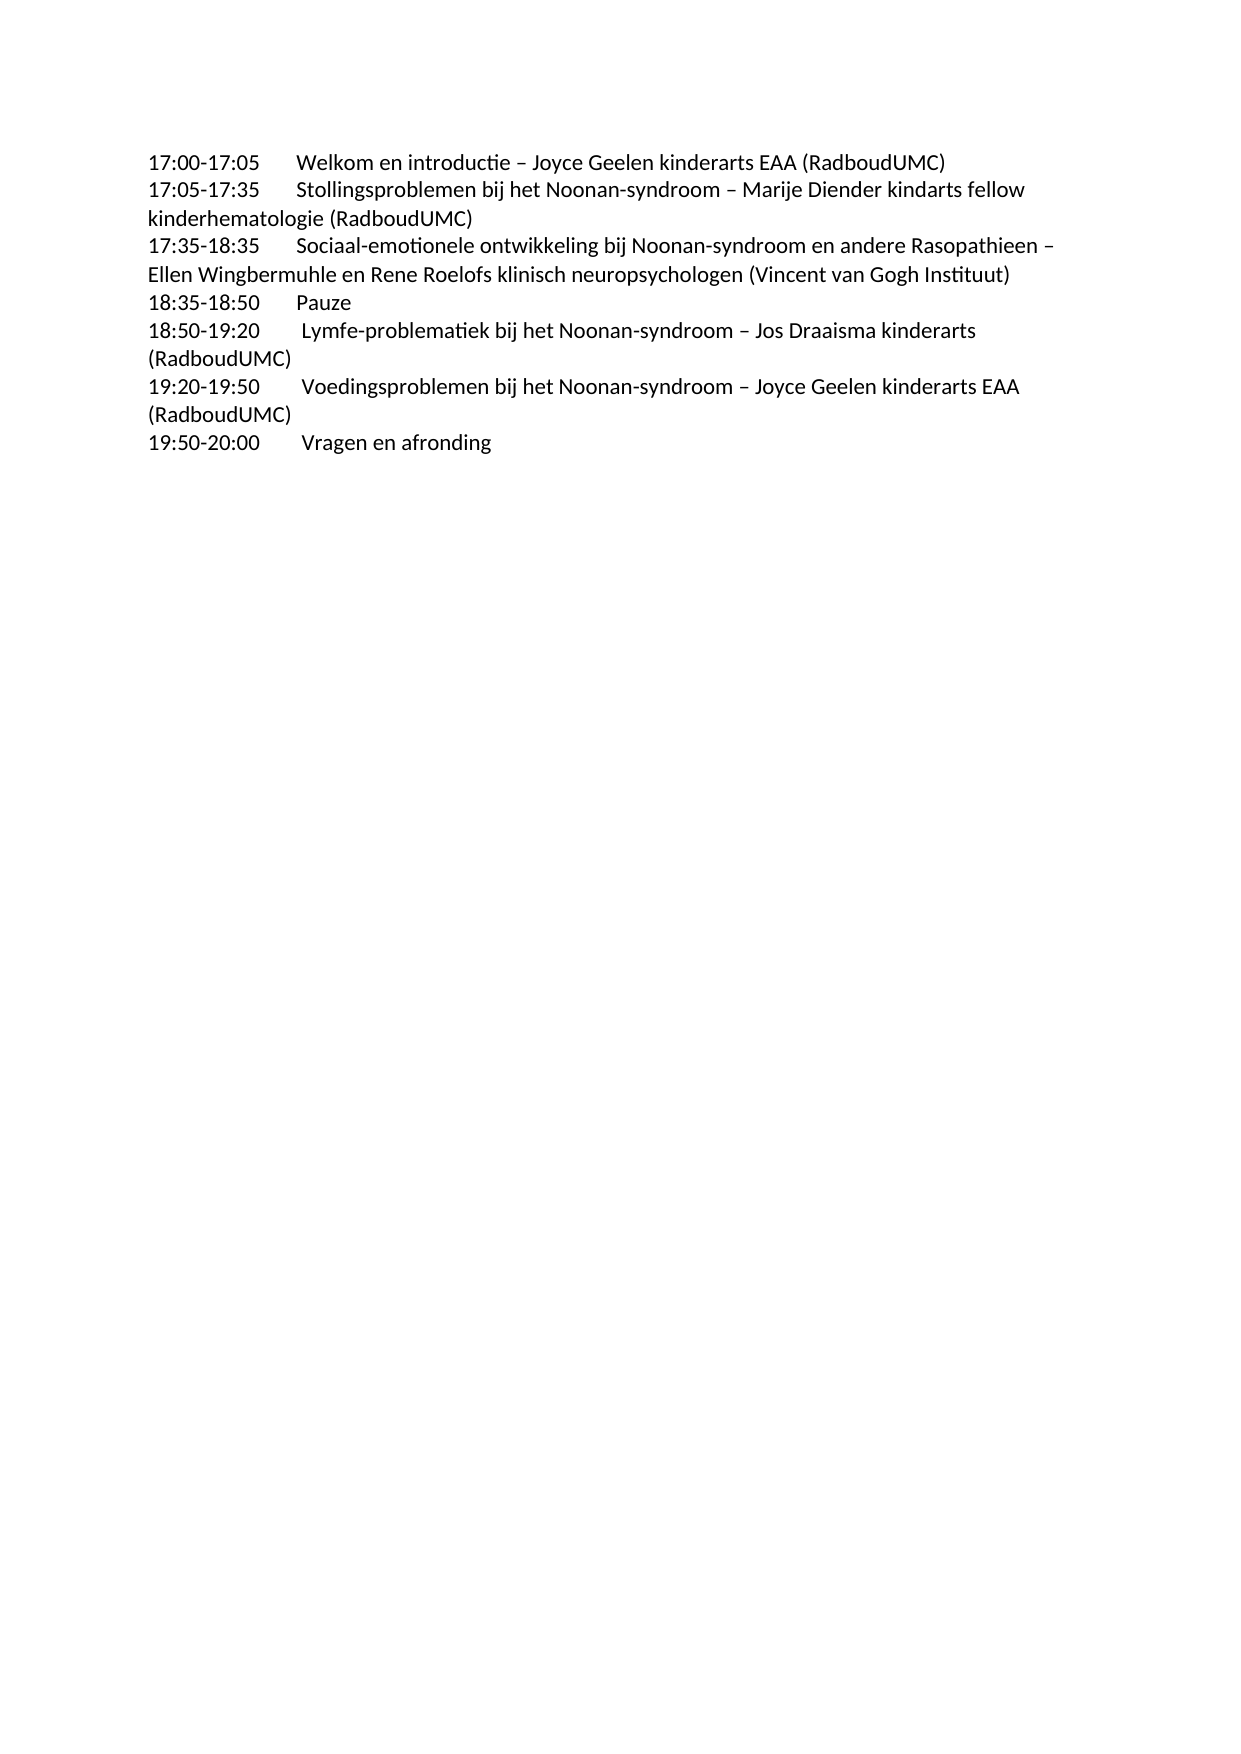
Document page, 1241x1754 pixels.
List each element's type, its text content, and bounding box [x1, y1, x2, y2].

text 17:05-17:35 Stollingsproblemen bij het Noonan-syndroom – Marije Diender kindarts fellow kinderhematologie (RadboudUMC) [148, 176, 1093, 232]
text 18:50-19:20 Lymfe-problematiek bij het Noonan-syndroom – Jos Draaisma kinderarts (RadboudUMC) [148, 316, 1093, 372]
text 17:00-17:05 Welkom en introductie – Joyce Geelen kinderarts EAA (RadboudUMC) [148, 148, 1093, 176]
text 19:20-19:50 Voedingsproblemen bij het Noonan-syndroom – Joyce Geelen kinderarts EAA (RadboudUMC) [148, 372, 1093, 428]
text 19:50-20:00 Vragen en afronding [148, 428, 1093, 456]
text 18:35-18:50 Pauze [148, 288, 1093, 316]
text 17:35-18:35 Sociaal-emotionele ontwikkeling bij Noonan-syndroom en andere Rasopathieen – Ellen Wingbermuhle en Rene Roelofs klinisch neuropsychologen (Vincent van Gogh Instituut) [148, 232, 1093, 288]
